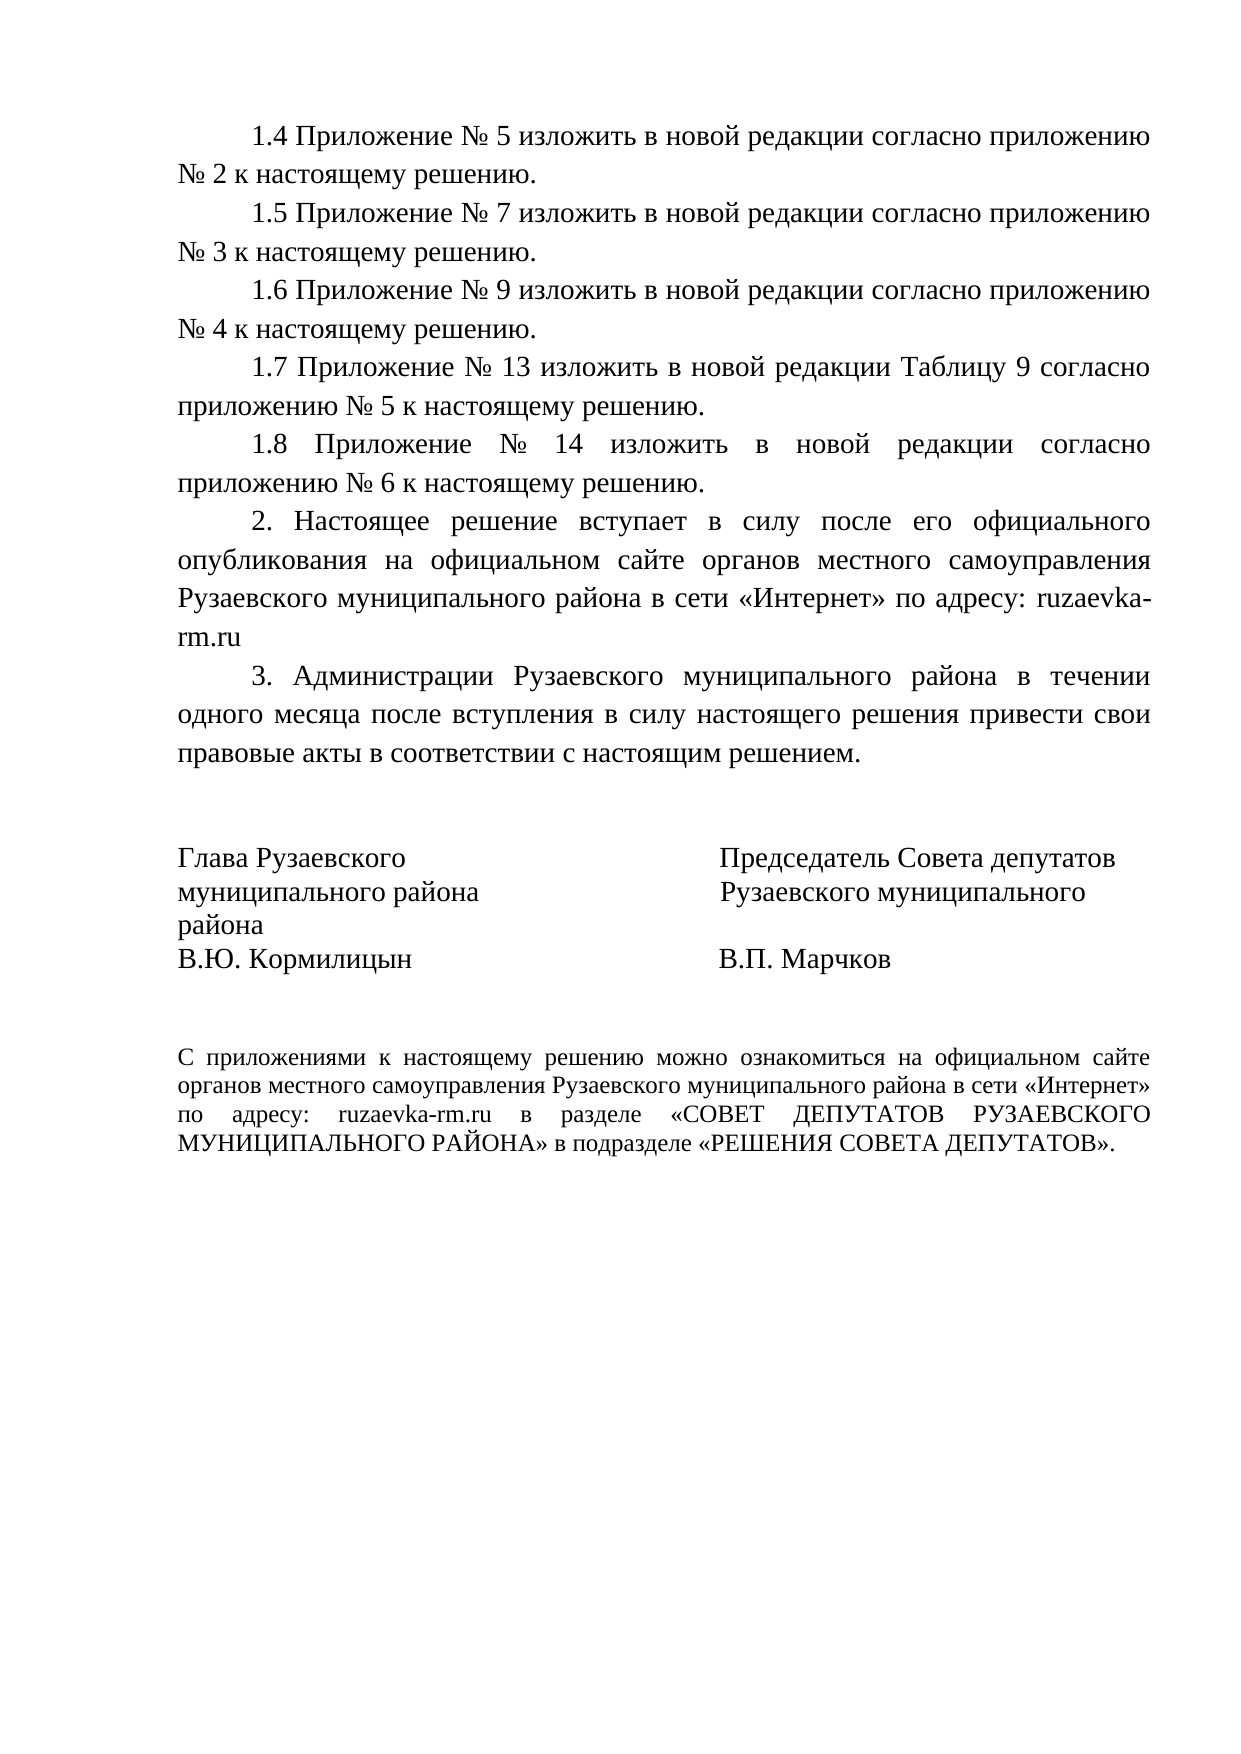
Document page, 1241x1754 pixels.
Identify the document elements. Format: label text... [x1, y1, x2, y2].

text С приложениями к настоящему решению можно ознакомиться на официальном сайте органов местного самоуправления Рузаевского муниципального района в сети «Интернет» по адресу: ruzaevka-rm.ru в разделе «СОВЕТ ДЕПУТАТОВ РУЗАЕВСКОГО МУНИЦИПАЛЬНОГО РАЙОНА» в подразделе «РЕШЕНИЯ СОВЕТА ДЕПУТАТОВ». [177, 1042, 1152, 1157]
text 1.5 Приложение № 7 изложить в новой редакции согласно приложению № 3 к настоящему решению. [177, 195, 1152, 267]
text 3. Администрации Рузаевского муниципального района в течении одного месяца после вступления в силу настоящего решения привести свои правовые акты в соответствии с настоящим решением. [177, 658, 1152, 768]
text 2. Настоящее решение вступает в силу после его официального опубликования на официальном сайте органов местного самоуправления Рузаевского муниципального района в сети «Интернет» по адресу: ruzaevka-rm.ru [177, 503, 1152, 653]
text 1.4 Приложение № 5 изложить в новой редакции согласно приложению № 2 к настоящему решению. [177, 118, 1152, 190]
text 1.7 Приложение № 13 изложить в новой редакции Таблицу 9 согласно приложению № 5 к настоящему решению. [177, 349, 1152, 421]
text Глава Рузаевского Председатель Совета депутатов муниципального района Рузаевского муниципального района [177, 840, 1152, 941]
text В.Ю. Кормилицын В.П. Марчков [177, 941, 1152, 974]
text 1.8 Приложение № 14 изложить в новой редакции согласно приложению № 6 к настоящему решению. [177, 426, 1152, 498]
text 1.6 Приложение № 9 изложить в новой редакции согласно приложению № 4 к настоящему решению. [177, 272, 1152, 344]
